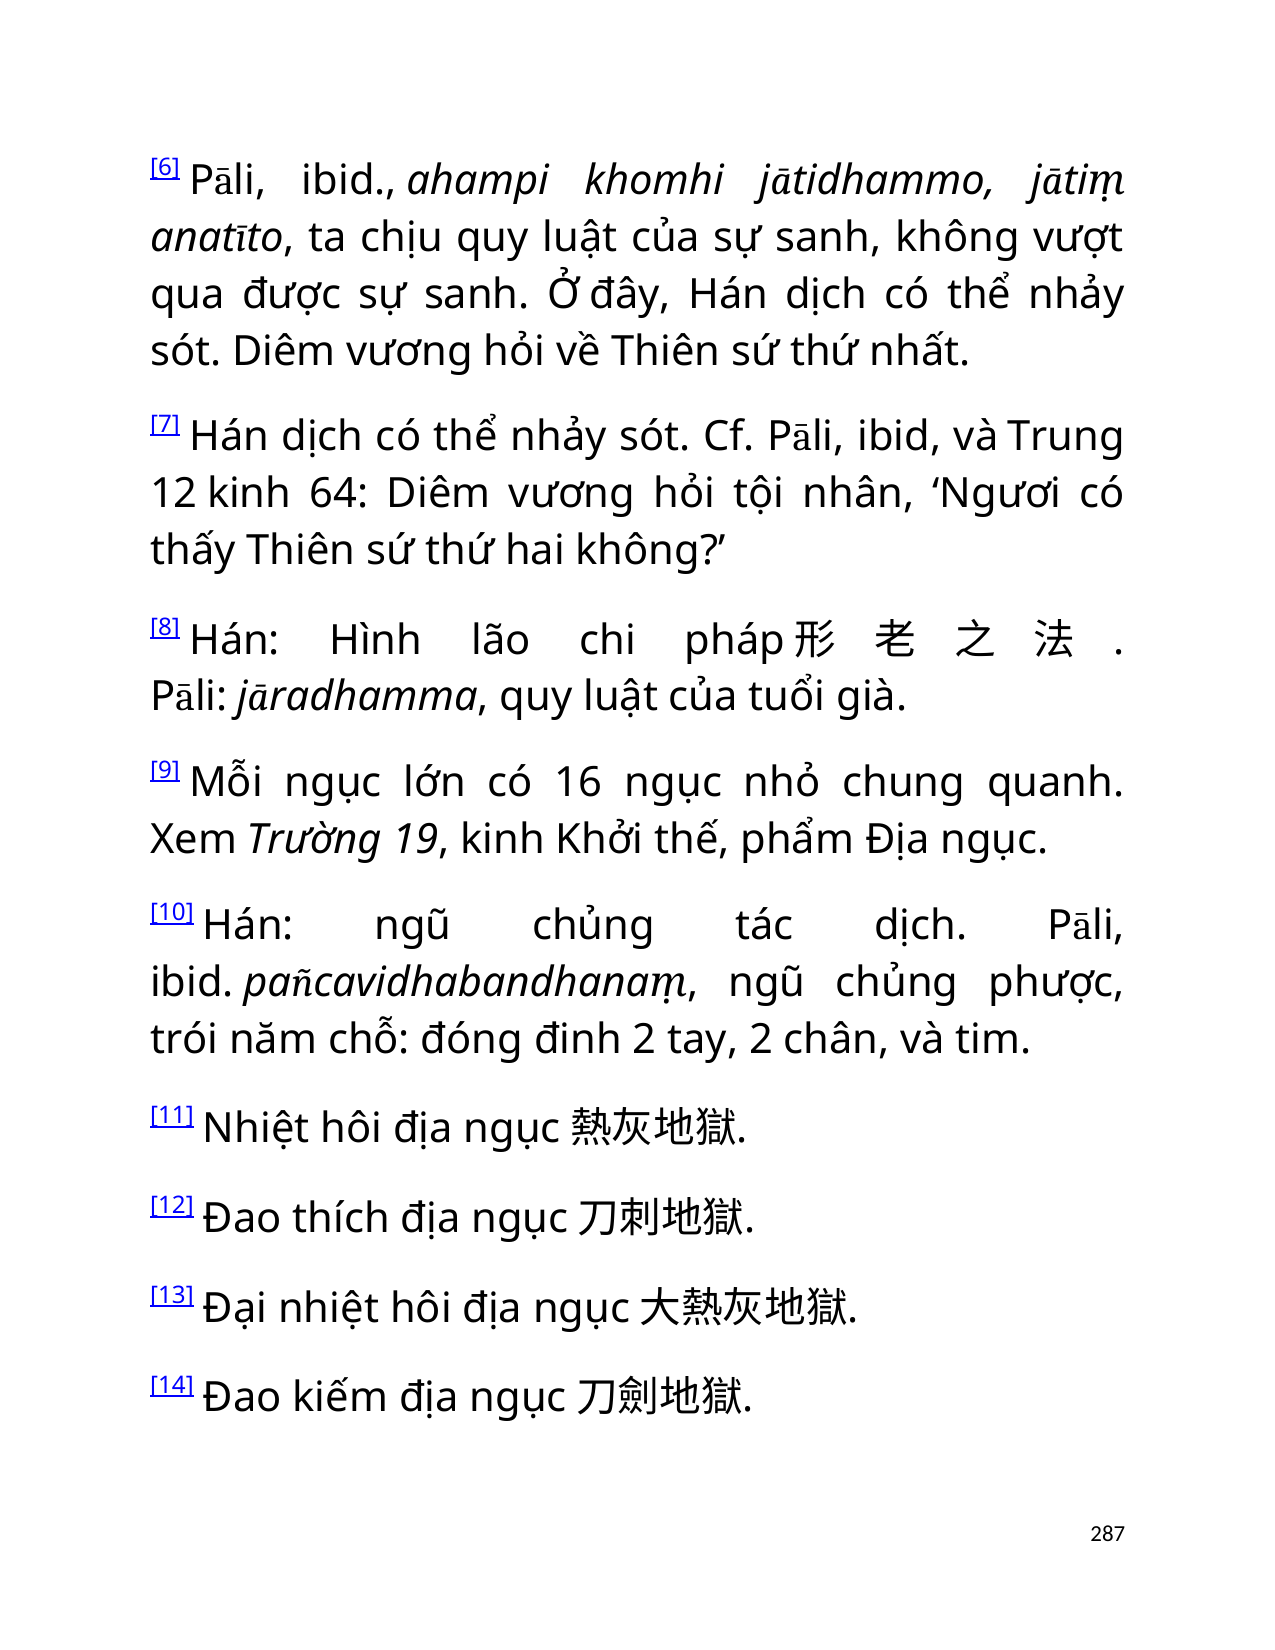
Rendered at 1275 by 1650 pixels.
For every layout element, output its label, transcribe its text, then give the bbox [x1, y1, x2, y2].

text [7] Hán dịch có thể nhảy sót. Cf. Pāli, ibid, và Trung 12 kinh 64: Diêm vương hỏi tội nhân, ‘Ngươi có thấy Thiên sứ thứ hai không?’ [150, 406, 1125, 577]
text [10] Hán: ngũ chủng tác dịch. Pāli, ibid. pañcavidhabandhanaṃ, ngũ chủng phược, trói năm chỗ: đóng đinh 2 tay, 2 chân, và tim. [150, 895, 1125, 1065]
text [6] Pāli, ibid., ahampi khomhi jātidhammo, jātiṃ anatīto, ta chịu quy luật của sự sanh, không vượt qua được sự sanh. Ở đây, Hán dịch có thể nhảy sót. Diêm vương hỏi về Thiên sứ thứ nhất. [150, 150, 1125, 377]
text [14] Đao kiếm địa ngục 刀劍地獄. [150, 1363, 1125, 1424]
text [8] Hán: Hình lão chi pháp 形老之法. Pāli: jāradhamma, quy luật của tuổi già. [150, 606, 1125, 723]
text [13] Đại nhiệt hôi địa ngục 大熱灰地獄. [150, 1274, 1125, 1334]
text [12] Đao thích địa ngục 刀刺地獄. [150, 1184, 1125, 1244]
text [9] Mỗi ngục lớn có 16 ngục nhỏ chung quanh. Xem Trường 19, kinh Khởi thế, phẩm Địa ngục. [150, 752, 1125, 866]
text [11] Nhiệt hôi địa ngục 熱灰地獄. [150, 1094, 1125, 1155]
